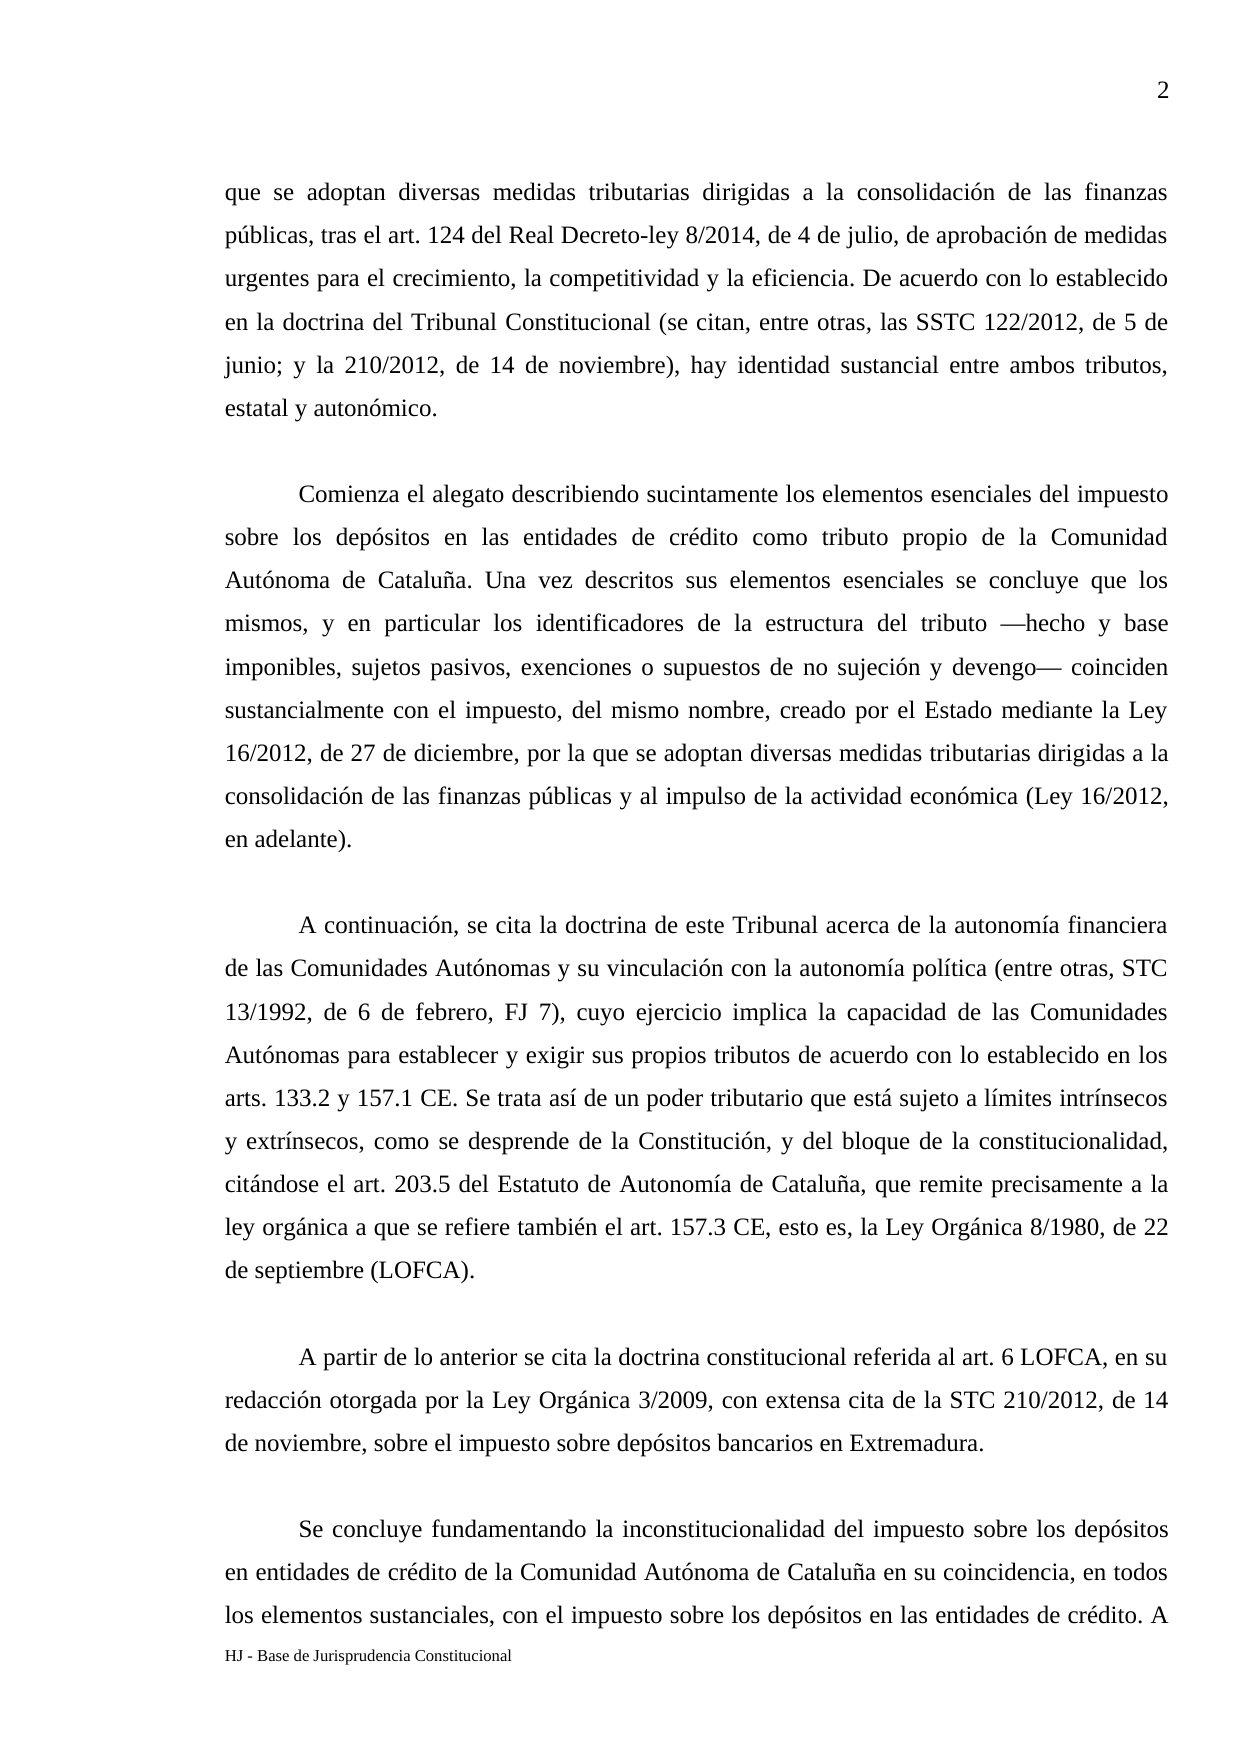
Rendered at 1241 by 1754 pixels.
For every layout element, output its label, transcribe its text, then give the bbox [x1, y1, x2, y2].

text A continuación, se cita la doctrina de este Tribunal acerca de la autonomía financiera de las Comunidades Autónomas y su vinculación con la autonomía política (entre otras, STC 13/1992, de 6 de febrero, FJ 7), cuyo ejercicio implica la capacidad de las Comunidades Autónomas para establecer y exigir sus propios tributos de acuerdo con lo establecido en los arts. 133.2 y 157.1 CE. Se trata así de un poder tributario que está sujeto a límites intrínsecos y extrínsecos, como se desprende de la Constitución, y del bloque de la constitucionalidad, citándose el art. 203.5 del Estatuto de Autonomía de Cataluña, que remite precisamente a la ley orgánica a que se refiere también el art. 157.3 CE, esto es, la Ley Orgánica 8/1980, de 22 de septiembre (LOFCA). [224, 910, 1169, 1284]
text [224, 1514, 1169, 1629]
text A partir de lo anterior se cita la doctrina constitucional referida al art. 6 LOFCA, en su redacción otorgada por la Ley Orgánica 3/2009, con extensa cita de la STC 210/2012, de 14 de noviembre, sobre el impuesto sobre depósitos bancarios en Extremadura. [224, 1342, 1169, 1457]
text Comienza el alegato describiendo sucintamente los elementos esenciales del impuesto sobre los depósitos en las entidades de crédito como tributo propio de la Comunidad Autónoma de Cataluña. Una vez descritos sus elementos esenciales se concluye que los mismos, y en particular los identificadores de la estructura del tributo —hecho y base imponibles, sujetos pasivos, exenciones o supuestos de no sujeción y devengo— coinciden sustancialmente con el impuesto, del mismo nombre, creado por el Estado mediante la Ley 16/2012, de 27 de diciembre, por la que se adoptan diversas medidas tributarias dirigidas a la consolidación de las finanzas públicas y al impulso de la actividad económica (Ley 16/2012, en adelante). [224, 479, 1169, 853]
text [224, 177, 1169, 422]
